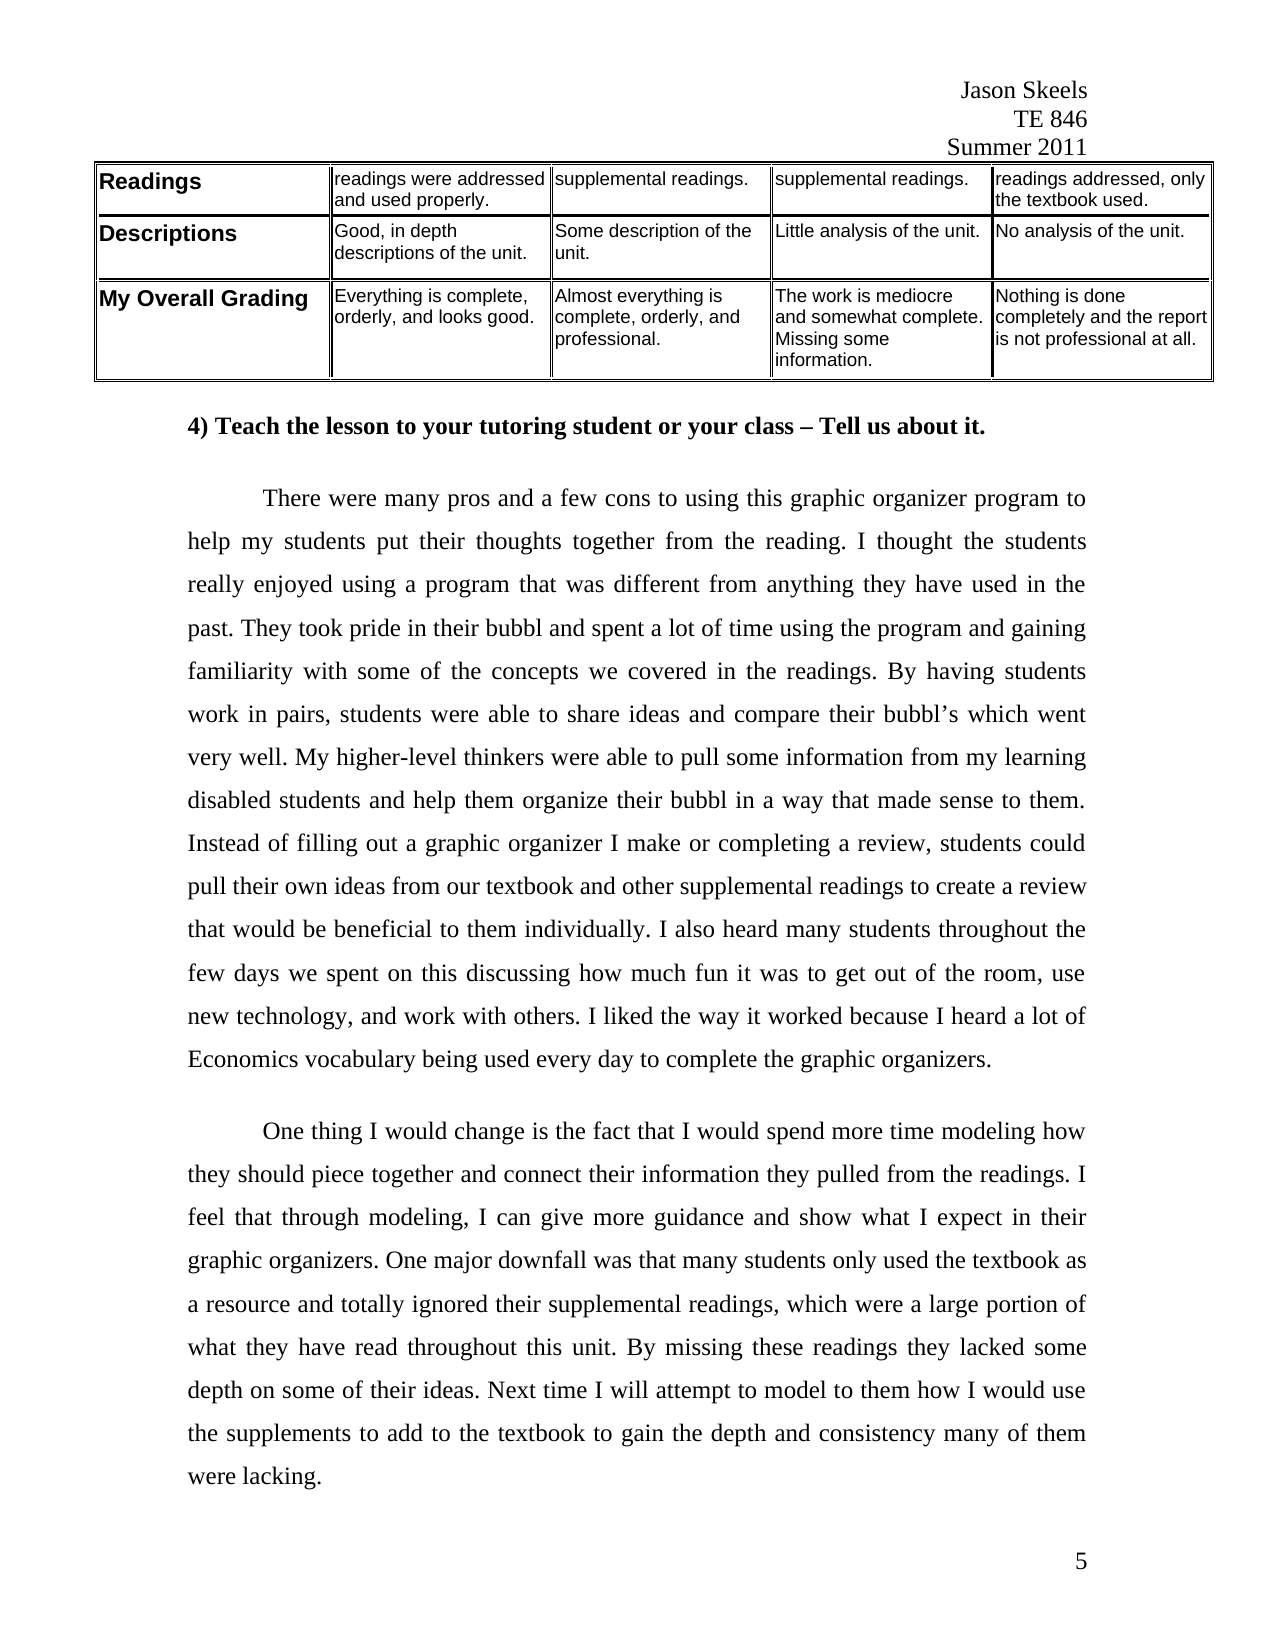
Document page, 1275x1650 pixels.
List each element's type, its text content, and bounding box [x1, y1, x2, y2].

table_cell Good, in depth descriptions of the unit. [333, 217, 550, 278]
table_cell Little analysis of the unit. [773, 217, 991, 278]
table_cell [331, 165, 551, 214]
table_cell No analysis of the unit. [994, 214, 1211, 278]
table_cell My Overall Grading [97, 278, 331, 379]
text One thing I would change is the fact that I would spend more time modeling how they should piece together and connect their information they pulled from the readings. I feel that through modeling, I can give more guidance and show what I expect in their graphic organizers. One major downfall was that many students only used the textbook as a resource and totally ignored their supplemental readings, which were a large portion of what they have read throughout this unit. By missing these readings they lacked some depth on some of their ideas. Next time I will attempt to model to them how I would use the supplements to add to the textbook to gain the depth and consistency many of them were lacking. [187, 1116, 1087, 1490]
table_cell Almost everything is complete, orderly, and professional. [551, 282, 772, 379]
table_cell The work is mediocre and somewhat complete. Missing some information. [772, 282, 992, 379]
table_cell Supplemental [97, 163, 331, 214]
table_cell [772, 163, 992, 214]
text 4) Teach the lesson to your tutoring student or your class – Tell us about it. [187, 411, 1087, 440]
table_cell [551, 165, 772, 214]
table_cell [992, 165, 1211, 214]
text There were many pros and a few cons to using this graphic organizer program to help my students put their thoughts together from the reading. I thought the students really enjoyed using a program that was different from anything they have used in the past. They took pride in their bubbl and spent a lot of time using the program and gaining familiarity with some of the concepts we covered in the readings. By having students work in pairs, students were able to share ideas and compare their bubbl’s which went very well. My higher-level thinkers were able to pull some information from my learning disabled students and help them organize their bubbl in a way that made sense to them. Instead of filling out a graphic organizer I make or completing a review, students could pull their own ideas from our textbook and other supplemental readings to create a review that would be beneficial to them individually. I also heard many students throughout the few days we spent on this discussing how much fun it was to get out of the room, use new technology, and work with others. I liked the way it worked because I heard a lot of Economics vocabulary being used every day to complete the graphic organizers. [187, 483, 1087, 1073]
table_cell Descriptions [97, 214, 329, 278]
table_cell Nothing is done completely and the report is not professional at all. [992, 278, 1211, 379]
table_cell Some description of the unit. [553, 217, 770, 278]
table_cell Everything is complete, orderly, and looks good. [331, 282, 551, 379]
